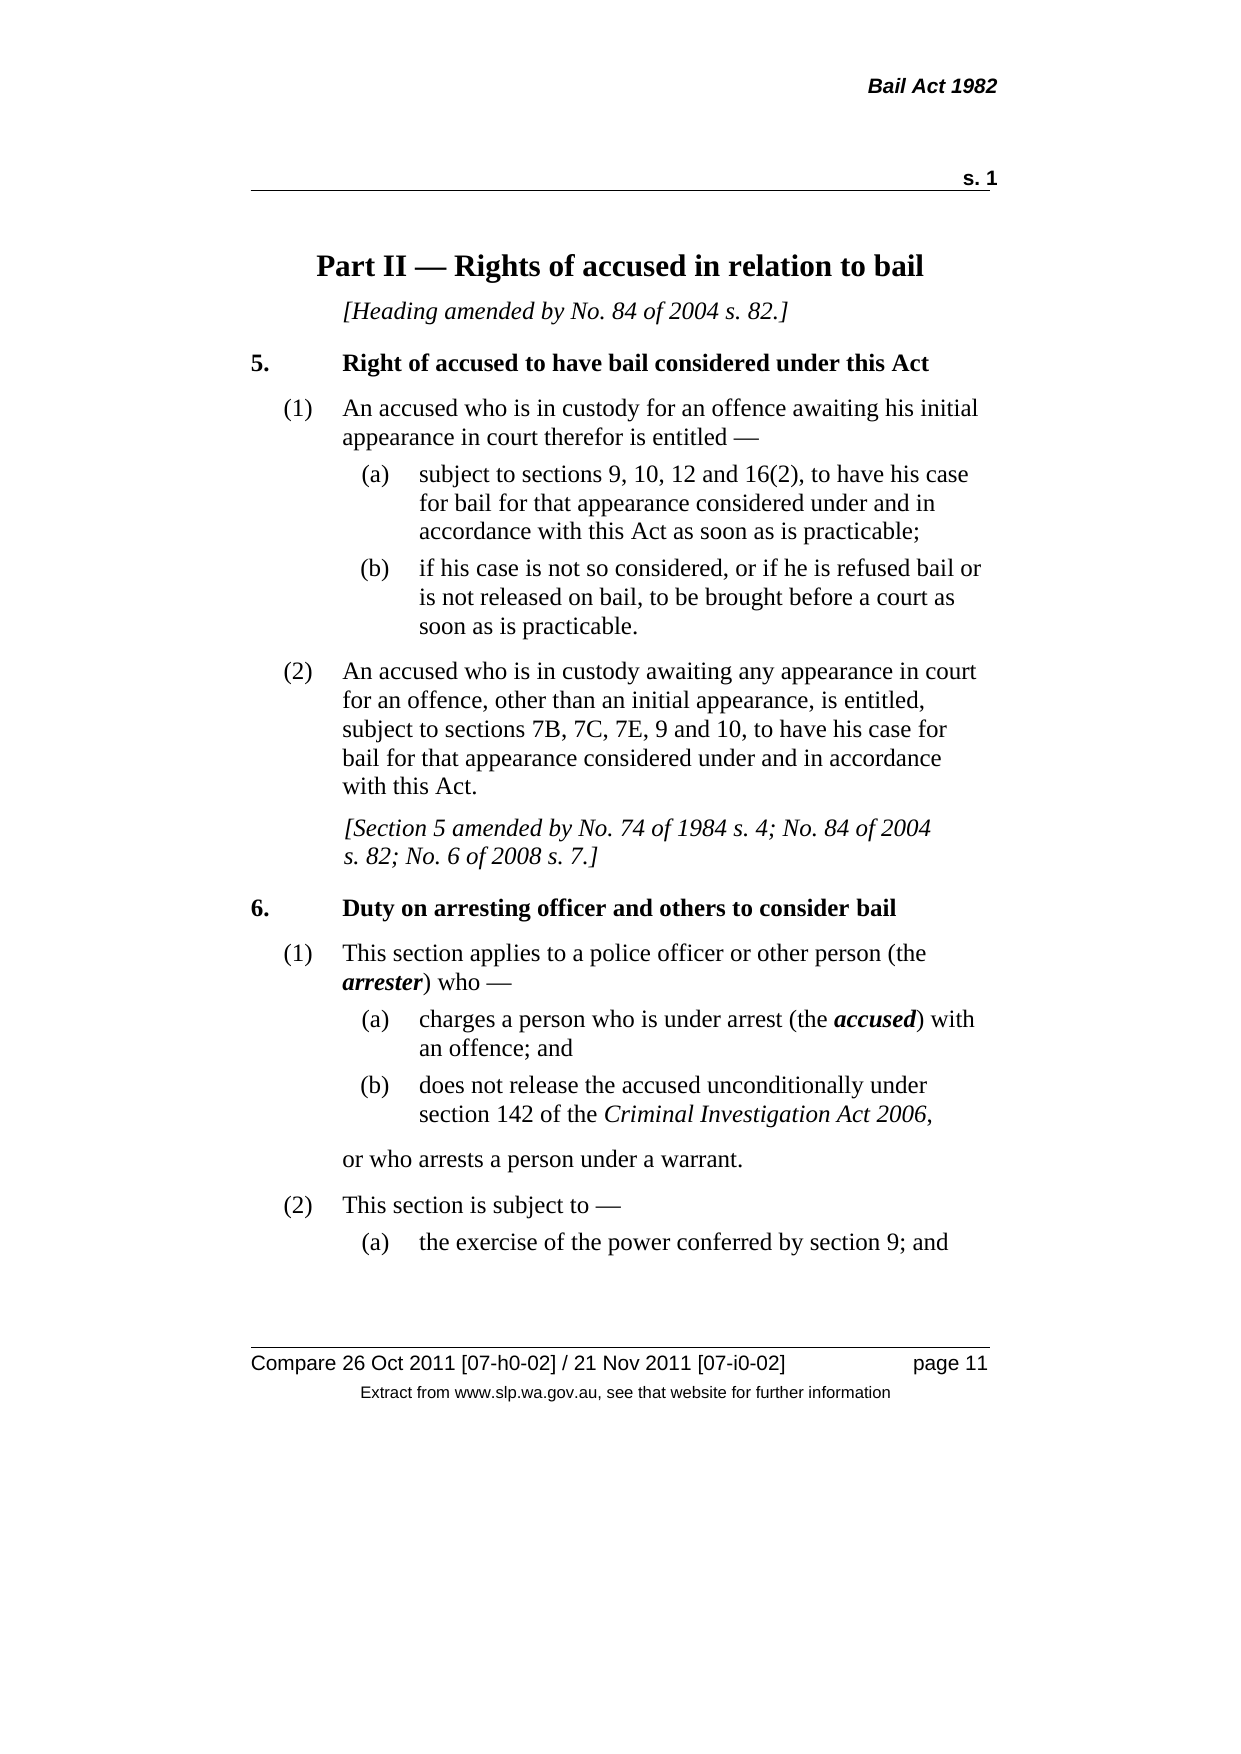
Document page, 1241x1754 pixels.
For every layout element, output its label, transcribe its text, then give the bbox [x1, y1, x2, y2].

text (2) This section is subject to — [251, 1190, 990, 1218]
subtitle [Heading amended by No. 84 of 2004 s. 82.] [251, 296, 990, 325]
text (b) if his case is not so considered, or if he is refused bail or is not released on bail, to be brought before a court as soon as is practicable. [251, 553, 990, 640]
text (a) charges a person who is under arrest (the accused) with an offence; and [251, 1004, 990, 1062]
text (2) An accused who is in custody awaiting any appearance in court for an offence, other than an initial appearance, is entitled, subject to sections 7B, 7C, 7E, 9 and 10, to have his case for bail for that appearance considered under and in accordance with this Act. [251, 656, 990, 800]
subtitle 5. Right of accused to have bail considered under this Act [251, 348, 990, 376]
subtitle Part II — Rights of accused in relation to bail [251, 247, 990, 283]
text (a) subject to sections 9, 10, 12 and 16(2), to have his case for bail for that appearance considered under and in accordance with this Act as soon as is practicable; [251, 459, 990, 545]
text [Section 5 amended by No. 74 of 1984 s. 4; No. 84 of 2004 s. 82; No. 6 of 2008 s. 7.] [251, 813, 990, 870]
text (1) This section applies to a police officer or other person (the arrester) who — [251, 938, 990, 996]
text (a) the exercise of the power conferred by section 9; and [251, 1227, 990, 1256]
text (1) An accused who is in custody for an offence awaiting his initial appearance in court therefor is entitled — [251, 393, 990, 451]
text or who arrests a person under a warrant. [251, 1144, 990, 1173]
subtitle 6. Duty on arresting officer and others to consider bail [251, 893, 990, 922]
text (b) does not release the accused unconditionally under section 142 of the Criminal Investigation Act 2006, [251, 1070, 990, 1128]
